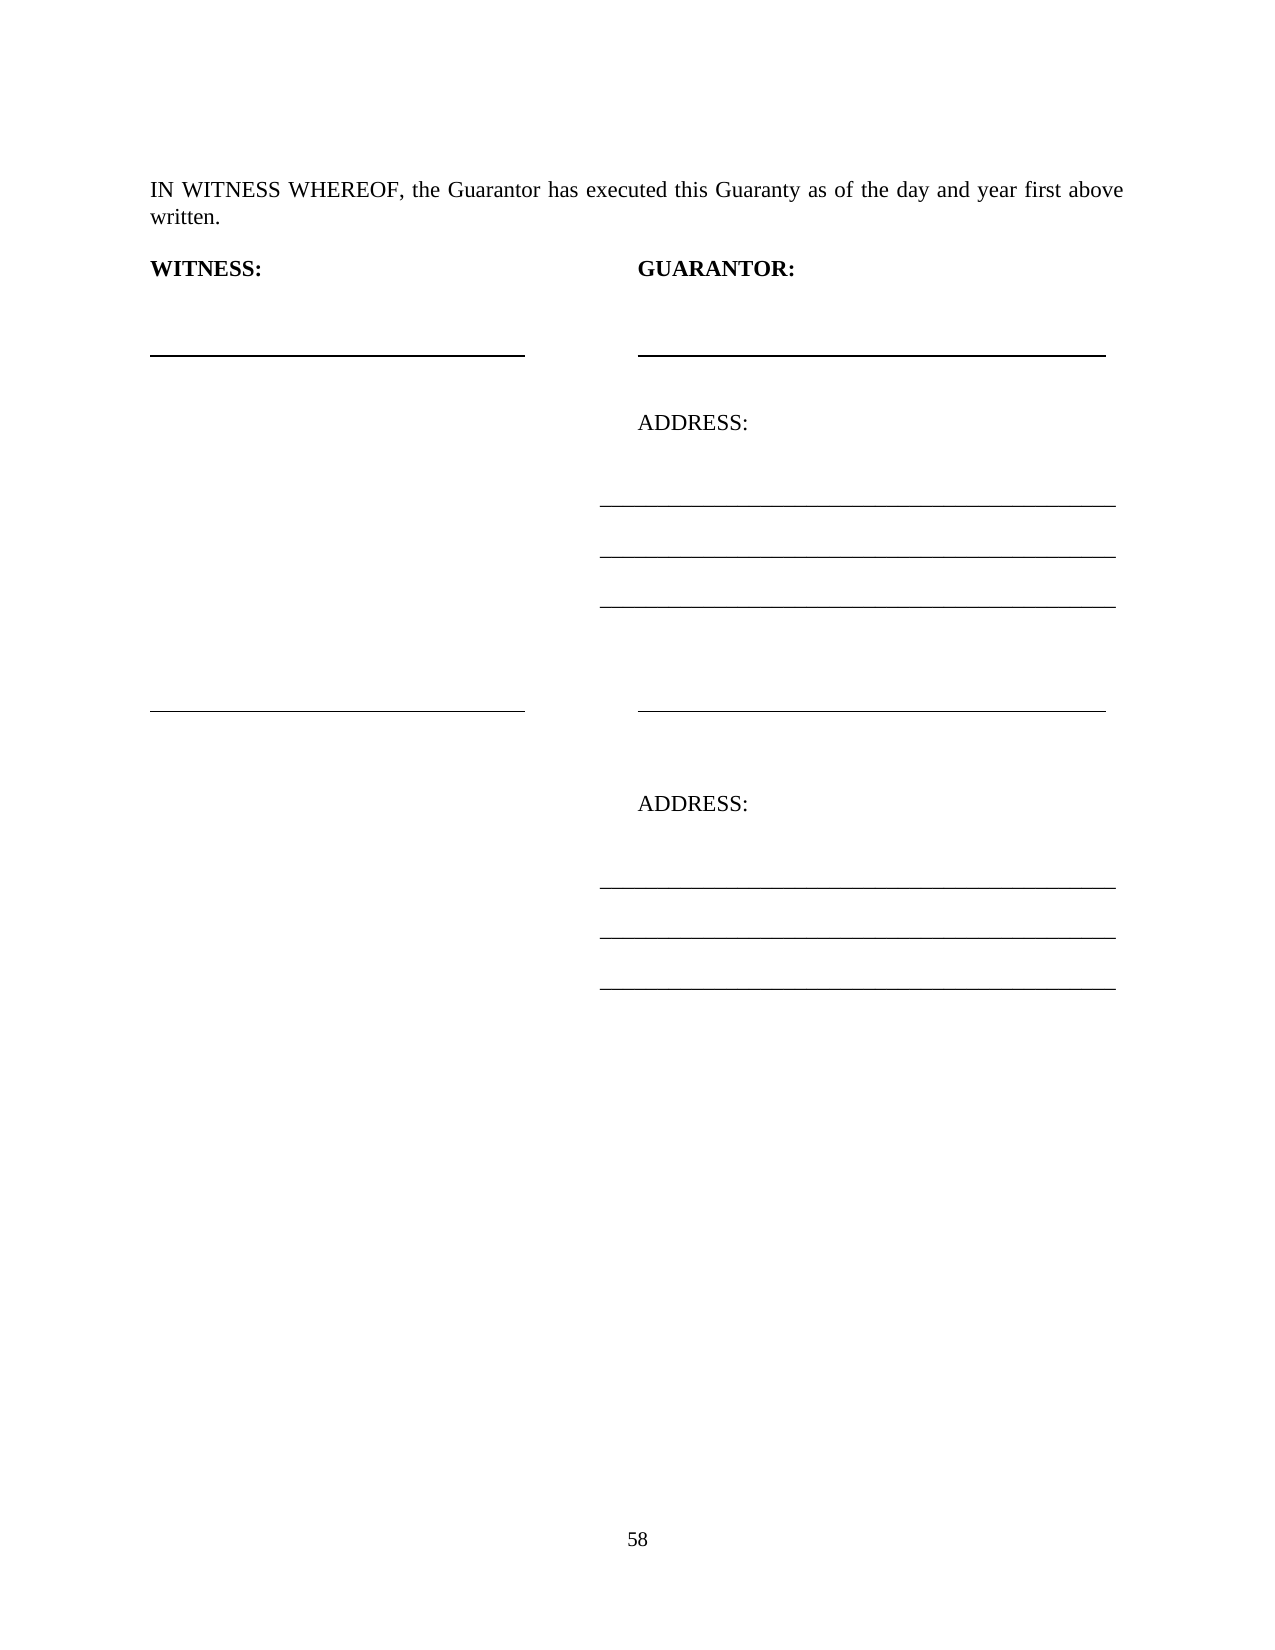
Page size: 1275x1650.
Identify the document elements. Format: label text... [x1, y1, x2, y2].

text ADDRESS: [150, 409, 1125, 435]
text _____________________________________________ [150, 942, 1125, 992]
text WITNESS: GUARANTOR: [150, 255, 1125, 282]
text _____________________________________________ [150, 841, 1125, 891]
text _____________________________________________ [150, 459, 1125, 510]
text _____________________________________________ [150, 891, 1125, 942]
text ADDRESS: [150, 791, 1125, 817]
text _____________________________________________ [150, 510, 1125, 560]
text IN WITNESS WHEREOF, the Guarantor has executed this Guaranty as of the day and year first above written. [150, 176, 1125, 229]
text _____________________________________________ [150, 560, 1125, 611]
